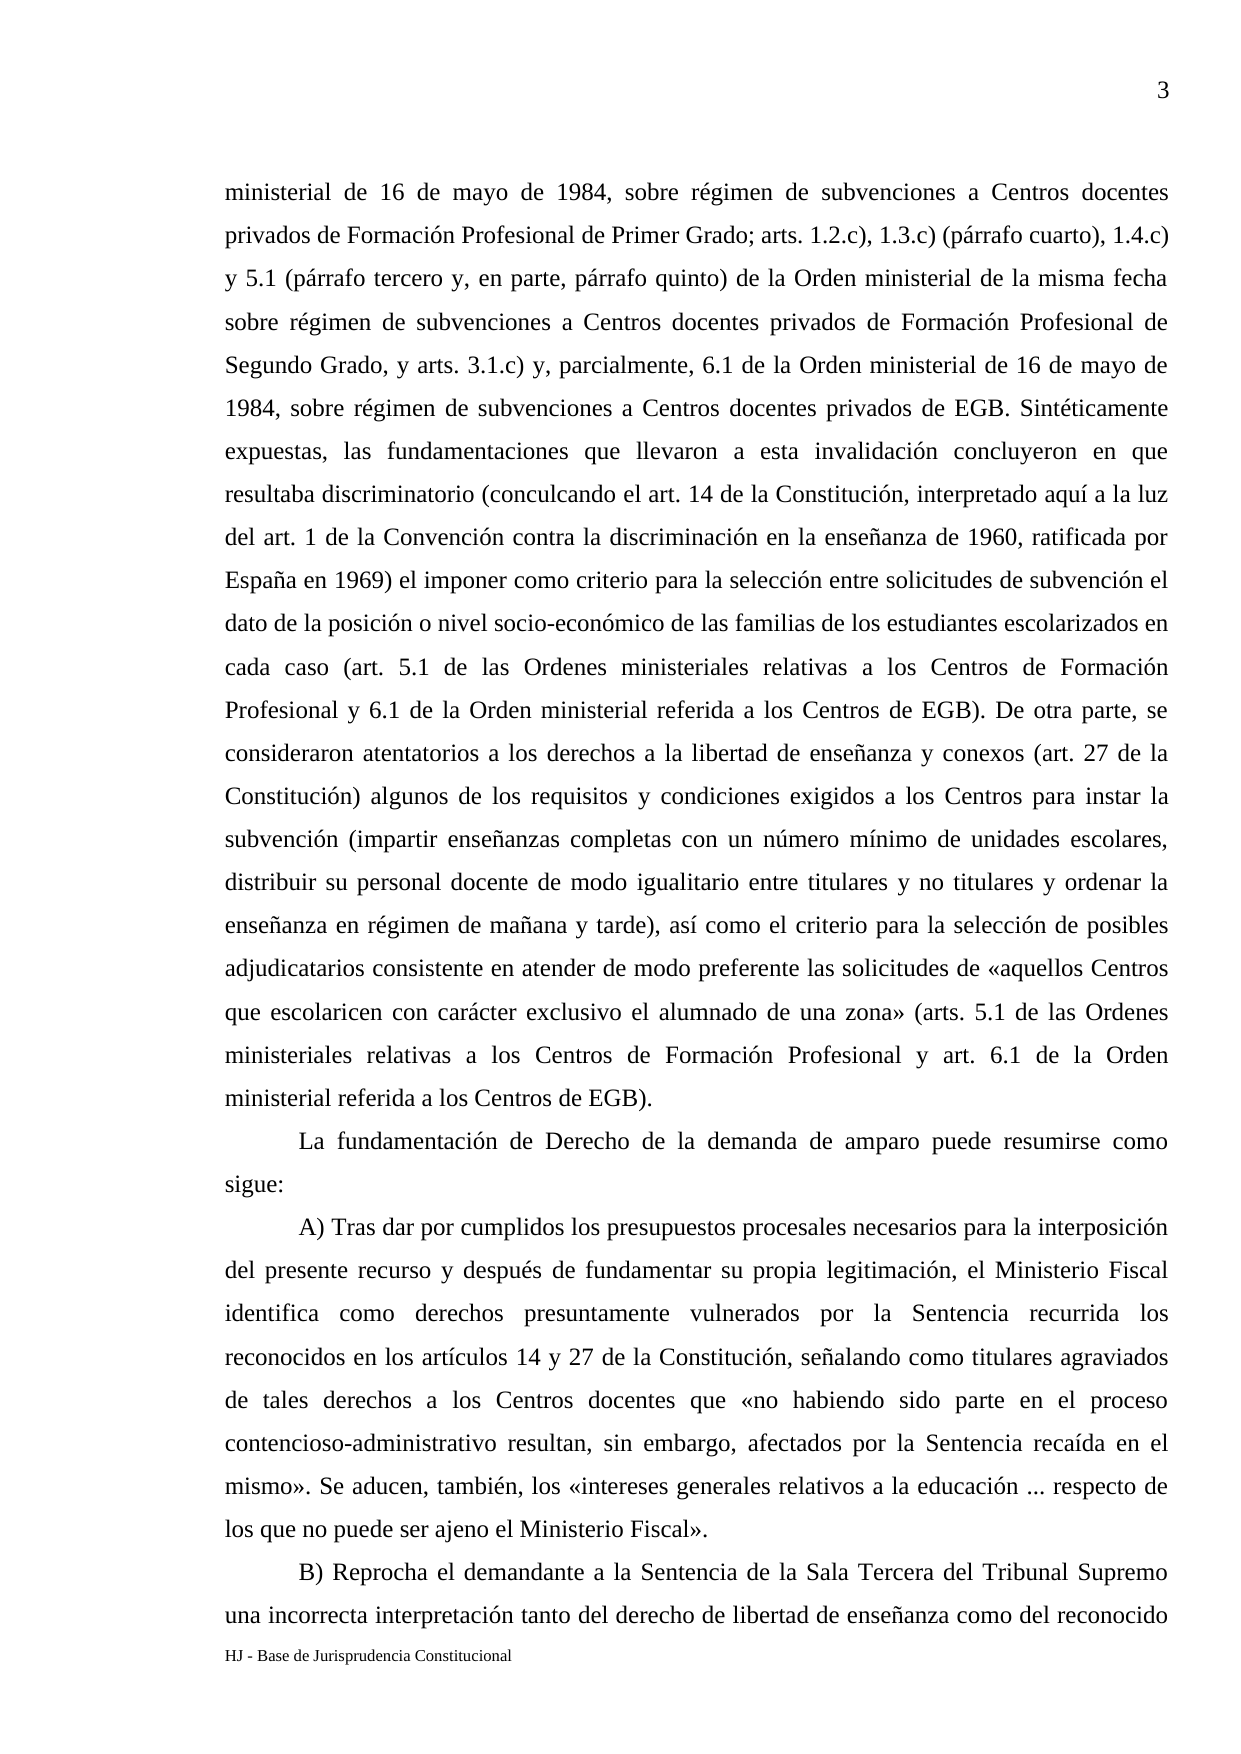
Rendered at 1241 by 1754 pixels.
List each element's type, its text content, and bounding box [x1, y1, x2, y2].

text A) Tras dar por cumplidos los presupuestos procesales necesarios para la interposición del presente recurso y después de fundamentar su propia legitimación, el Ministerio Fiscal identifica como derechos presuntamente vulnerados por la Sentencia recurrida los reconocidos en los artículos 14 y 27 de la Constitución, señalando como titulares agraviados de tales derechos a los Centros docentes que «no habiendo sido parte en el proceso contencioso-administrativo resultan, sin embargo, afectados por la Sentencia recaída en el mismo». Se aducen, también, los «intereses generales relativos a la educación ... respecto de los que no puede ser ajeno el Ministerio Fiscal». [224, 1212, 1169, 1543]
text La fundamentación de Derecho de la demanda de amparo puede resumirse como sigue: [224, 1126, 1169, 1198]
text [224, 177, 1169, 1112]
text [224, 1557, 1169, 1629]
